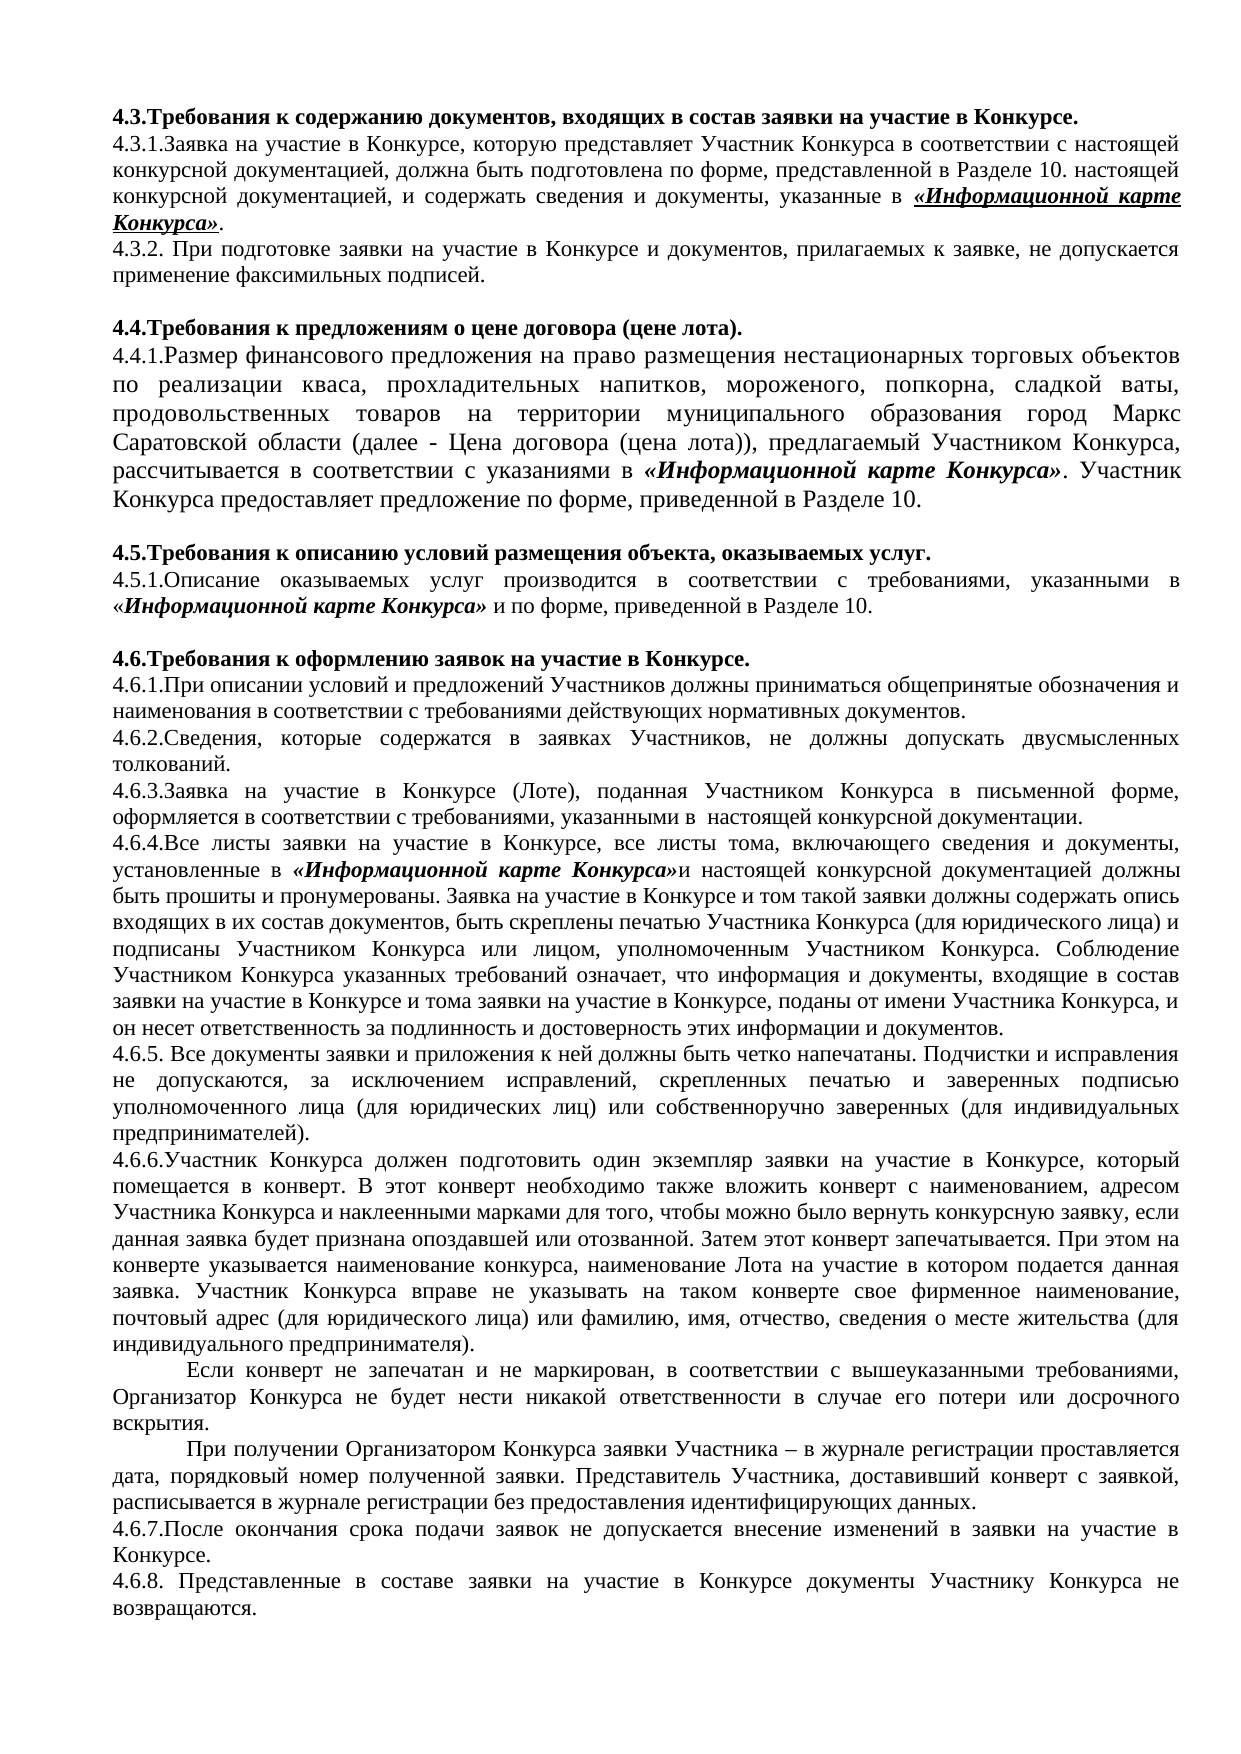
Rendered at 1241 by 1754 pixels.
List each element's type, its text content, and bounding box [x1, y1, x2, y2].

text 4.4.Требования к предложениям о цене договора (цене лота). [112, 314, 1181, 341]
text 4.6.Требования к оформлению заявок на участие в Конкурсе. [112, 645, 1181, 671]
text 4.6.4.Все листы заявки на участие в Конкурсе, все листы тома, включающего сведения и документы, установленные в «Информационной карте Конкурса»и настоящей конкурсной документацией должны быть прошиты и пронумерованы. Заявка на участие в Конкурсе и том такой заявки должны содержать опись входящих в их состав документов, быть скреплены печатью Участника Конкурса (для юридического лица) и подписаны Участником Конкурса или лицом, уполномоченным Участником Конкурса. Соблюдение Участником Конкурса указанных требований означает, что информация и документы, входящие в состав заявки на участие в Конкурсе и тома заявки на участие в Конкурсе, поданы от имени Участника Конкурса, и он несет ответственность за подлинность и достоверность этих информации и документов. [112, 829, 1181, 1040]
text 4.3.2. При подготовке заявки на участие в Конкурсе и документов, прилагаемых к заявке, не допускается применение факсимильных подписей. [112, 235, 1181, 288]
list Если конверт не запечатан и не маркирован, в соответствии с вышеуказанными требованиями, Организатор Конкурса не будет нести никакой ответственности в случае его потери или досрочного вскрытия. [112, 1356, 1181, 1436]
text 4.6.1.При описании условий и предложений Участников должны приниматься общепринятые обозначения и наименования в соответствии с требованиями действующих нормативных документов. [112, 671, 1181, 724]
text 4.6.2.Сведения, которые содержатся в заявках Участников, не должны допускать двусмысленных толкований. [112, 724, 1181, 777]
text 4.3.Требования к содержанию документов, входящих в состав заявки на участие в Конкурсе. [112, 103, 1181, 130]
text 4.6.3.Заявка на участие в Конкурсе (Лоте), поданная Участником Конкурса в письменной форме, оформляется в соответствии с требованиями, указанными в настоящей конкурсной документации. [112, 777, 1181, 829]
text 4.6.8. Представленные в составе заявки на участие в Конкурсе документы Участнику Конкурса не возвращаются. [112, 1567, 1181, 1620]
text 4.6.5. Все документы заявки и приложения к ней должны быть четко напечатаны. Подчистки и исправления не допускаются, за исключением исправлений, скрепленных печатью и заверенных подписью уполномоченного лица (для юридических лиц) или собственноручно заверенных (для индивидуальных предпринимателей). [112, 1040, 1181, 1146]
text 4.4.1.Размер финансового предложения на право размещения нестационарных торговых объектов по реализации кваса, прохладительных напитков, мороженого, попкорна, сладкой ваты, продовольственных товаров на территории муниципального образования город Маркс Саратовской области (далее - Цена договора (цена лота)), предлагаемый Участником Конкурса, рассчитывается в соответствии с указаниями в «Информационной карте Конкурса». Участник Конкурса предоставляет предложение по форме, приведенной в Разделе 10. [112, 341, 1181, 513]
text 4.3.1.Заявка на участие в Конкурсе, которую представляет Участник Конкурса в соответствии с настоящей конкурсной документацией, должна быть подготовлена по форме, представленной в Разделе 10. настоящей конкурсной документацией, и содержать сведения и документы, указанные в «Информационной карте Конкурса». [112, 130, 1181, 235]
text 4.5.1.Описание оказываемых услуг производится в соответствии с требованиями, указанными в «Информационной карте Конкурса» и по форме, приведенной в Разделе 10. [112, 566, 1181, 618]
list 4.6.6.Участник Конкурса должен подготовить один экземпляр заявки на участие в Конкурсе, который помещается в конверт. В этот конверт необходимо также вложить конверт с наименованием, адресом Участника Конкурса и наклеенными марками для того, чтобы можно было вернуть конкурсную заявку, если данная заявка будет признана опоздавшей или отозванной. Затем этот конверт запечатывается. При этом на конверте указывается наименование конкурса, наименование Лота на участие в котором подается данная заявка. Участник Конкурса вправе не указывать на таком конверте свое фирменное наименование, почтовый адрес (для юридического лица) или фамилию, имя, отчество, сведения о месте жительства (для индивидуального предпринимателя). [112, 1146, 1181, 1356]
text 4.5.Требования к описанию условий размещения объекта, оказываемых услуг. [112, 539, 1181, 566]
text 4.6.7.После окончания срока подачи заявок не допускается внесение изменений в заявки на участие в Конкурсе. [112, 1514, 1181, 1567]
list При получении Организатором Конкурса заявки Участника – в журнале регистрации проставляется дата, порядковый номер полученной заявки. Представитель Участника, доставивший конверт с заявкой, расписывается в журнале регистрации без предоставления идентифицирующих данных. [112, 1436, 1181, 1514]
